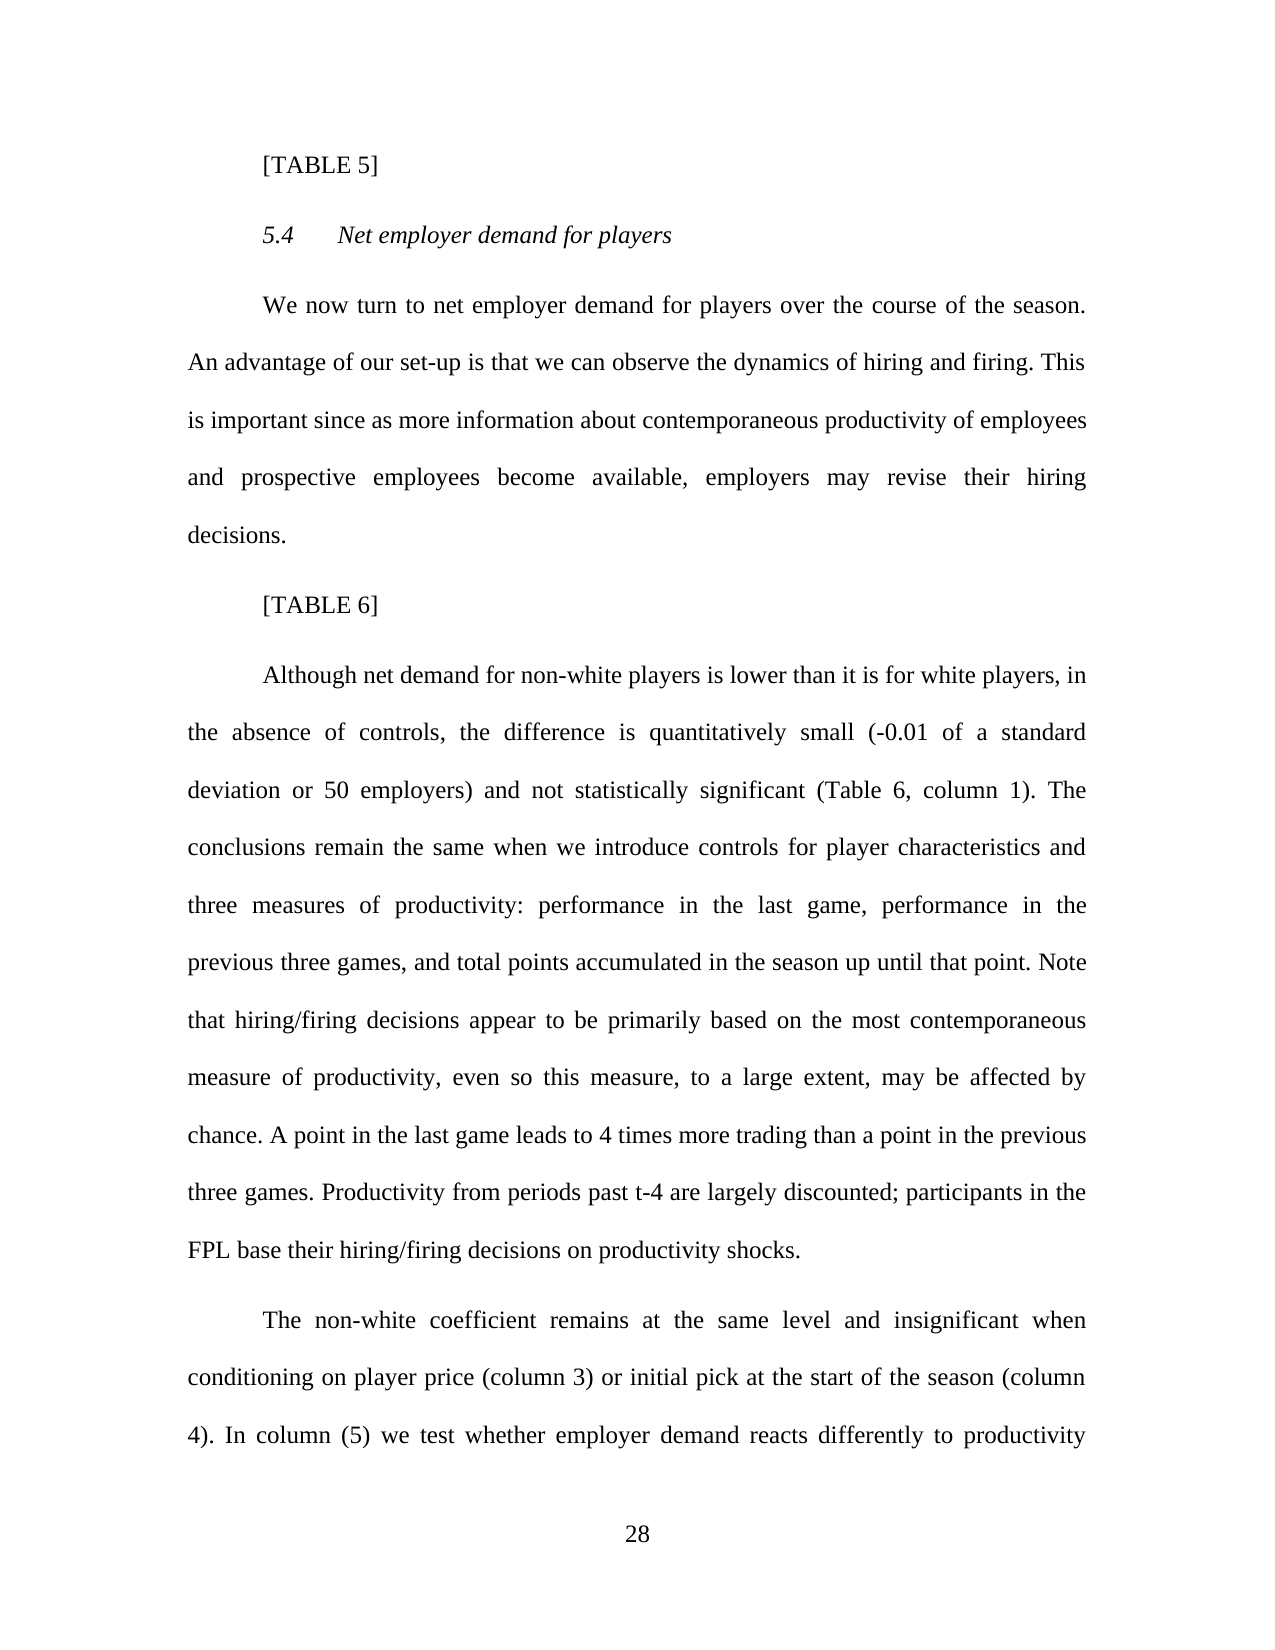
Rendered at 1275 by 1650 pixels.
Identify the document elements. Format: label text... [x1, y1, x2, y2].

text [TABLE 6] [187, 590, 1087, 619]
text 5.4 Net employer demand for players [187, 220, 1087, 249]
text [187, 1305, 1087, 1449]
text Although net demand for non-white players is lower than it is for white players, in the absence of controls, the difference is quantitatively small (-0.01 of a standard deviation or 50 employers) and not statistically significant (Table 6, column 1). The conclusions remain the same when we introduce controls for player characteristics and three measures of productivity: performance in the last game, performance in the previous three games, and total points accumulated in the season up until that point. Note that hiring/firing decisions appear to be primarily based on the most contemporaneous measure of productivity, even so this measure, to a large extent, may be affected by chance. A point in the last game leads to 4 times more trading than a point in the previous three games. Productivity from periods past t-4 are largely discounted; participants in the FPL base their hiring/firing decisions on productivity shocks. [187, 660, 1087, 1264]
text [TABLE 5] [187, 150, 1087, 179]
text We now turn to net employer demand for players over the course of the season. An advantage of our set-up is that we can observe the dynamics of hiring and firing. This is important since as more information about contemporaneous productivity of employees and prospective employees become available, employers may revise their hiring decisions. [187, 290, 1087, 549]
